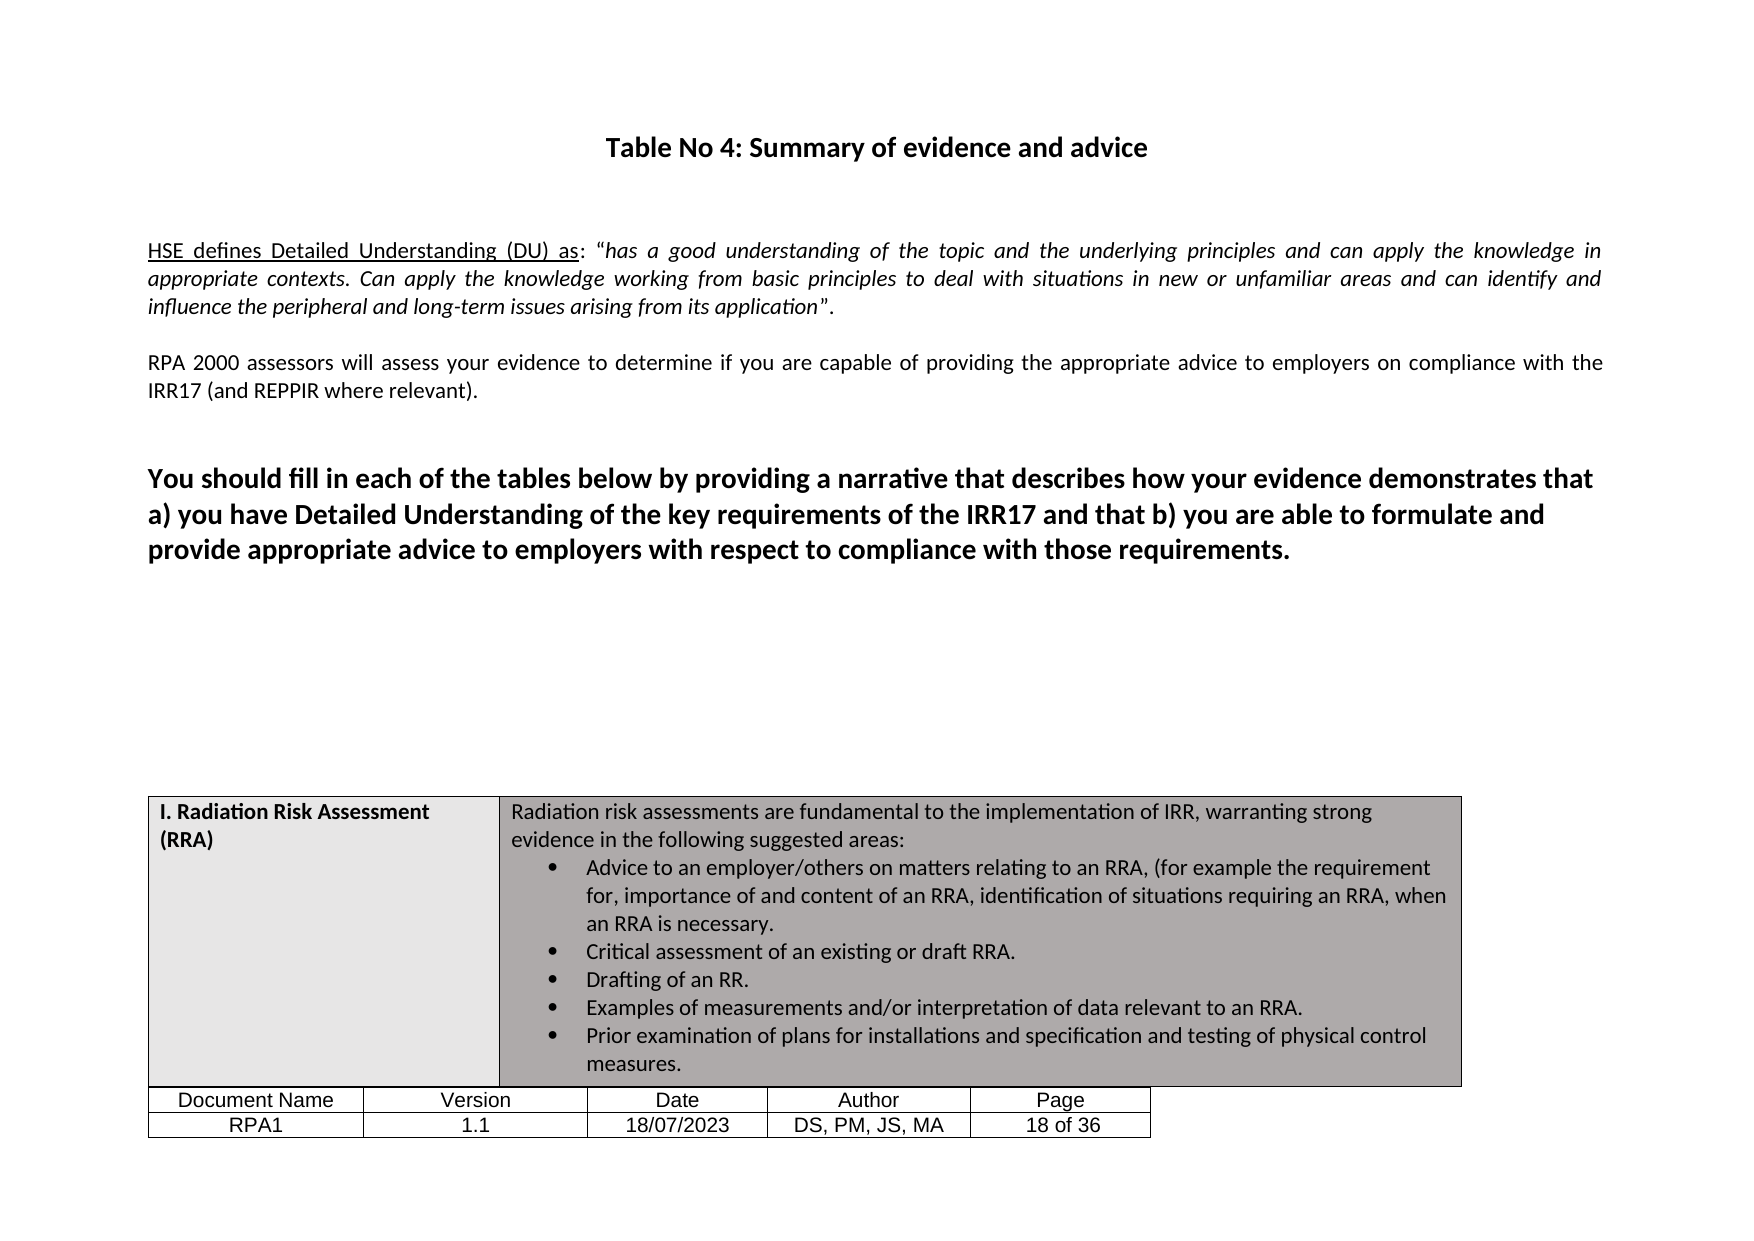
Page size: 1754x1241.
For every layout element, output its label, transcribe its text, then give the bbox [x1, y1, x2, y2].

text You should fill in each of the tables below by providing a narrative that describes how your evidence demonstrates that a) you have Detailed Understanding of the key requirements of the IRR17 and that b) you are able to formulate and provide appropriate advice to employers with respect to compliance with those requirements. [148, 460, 1606, 567]
text Table No 4: Summary of evidence and advice [148, 129, 1606, 165]
text HSE defines Detailed Understanding (DU) as: “has a good understanding of the topic and the underlying principles and can apply the knowledge in appropriate contexts. Can apply the knowledge working from basic principles to deal with situations in new or unfamiliar areas and can identify and influence the peripheral and long-term issues arising from its application”. [148, 236, 1606, 320]
text RPA 2000 assessors will assess your evidence to determine if you are capable of providing the appropriate advice to employers on compliance with the IRR17 (and REPPIR where relevant). [148, 348, 1606, 404]
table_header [500, 797, 1461, 1086]
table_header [149, 797, 499, 1086]
